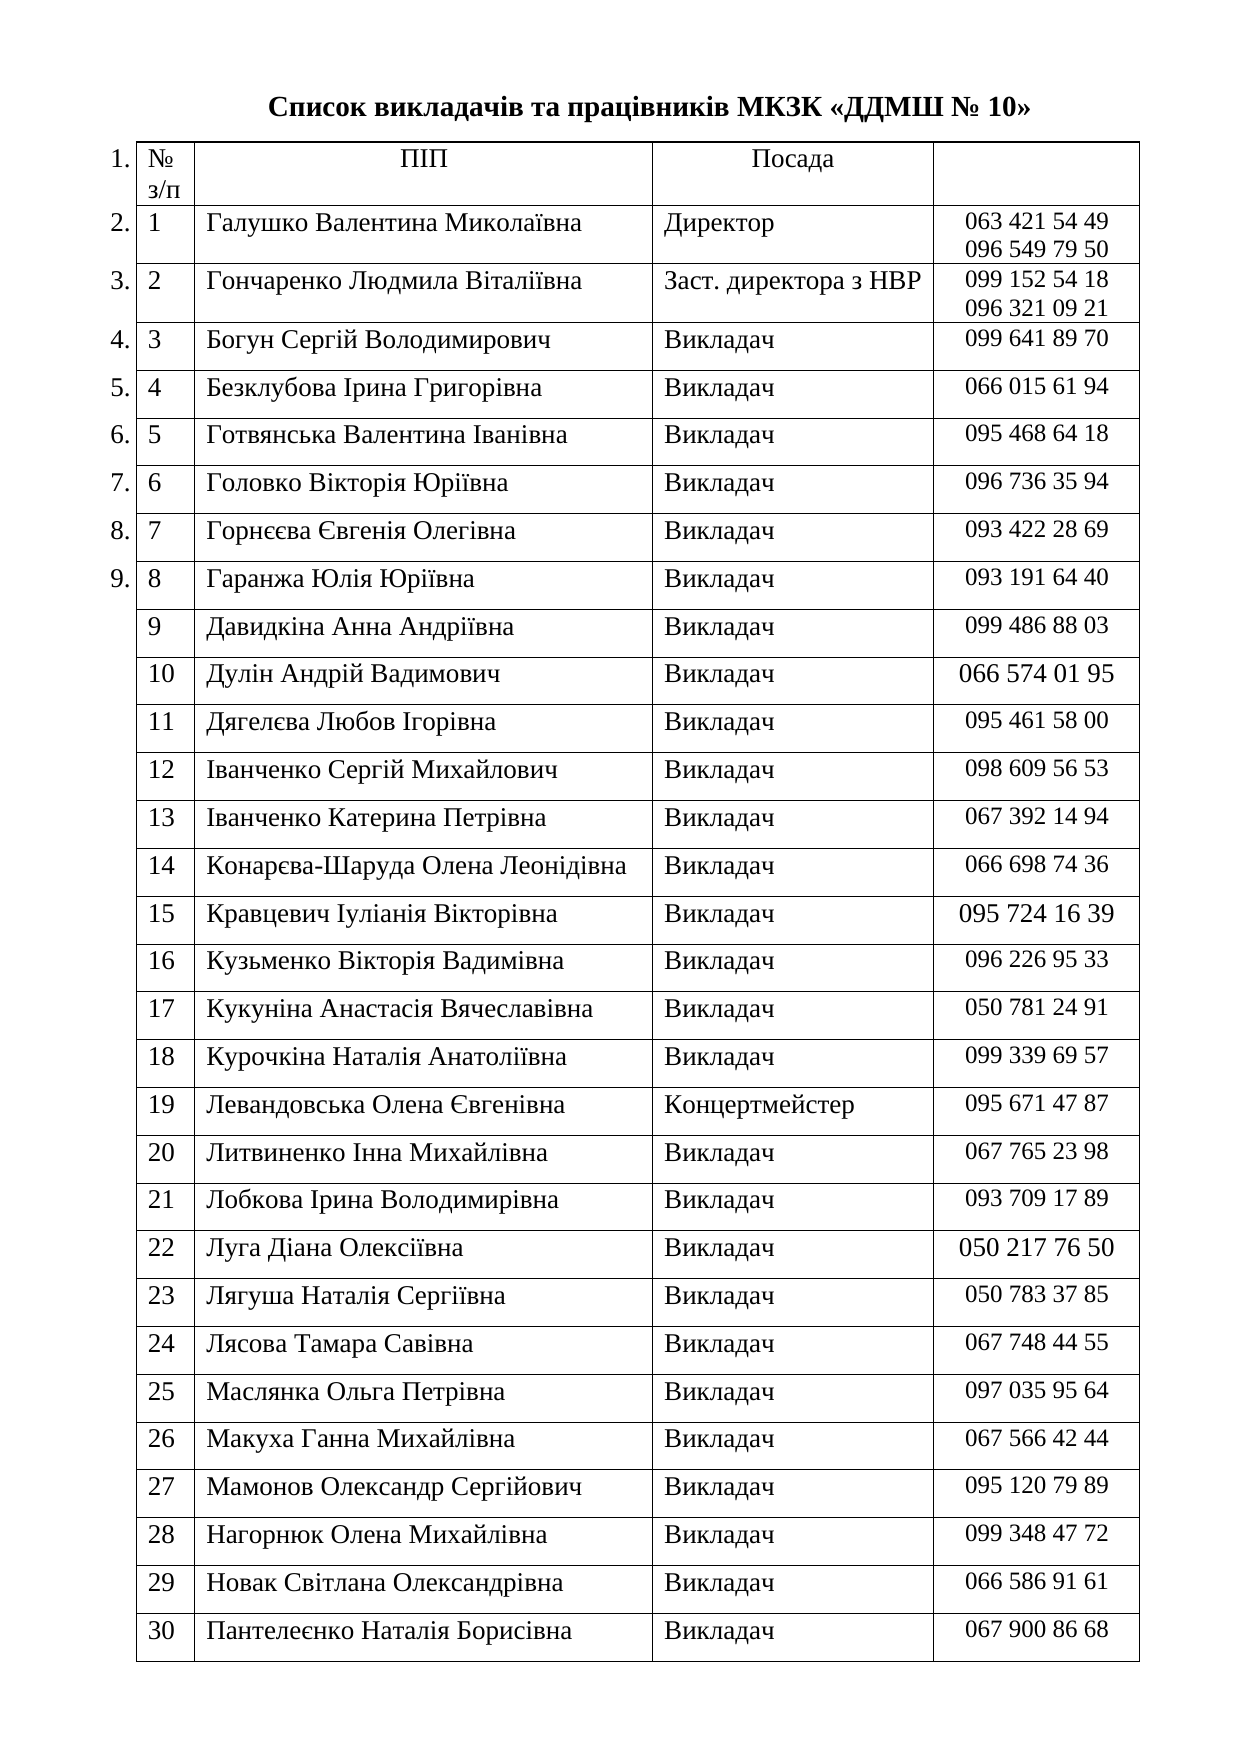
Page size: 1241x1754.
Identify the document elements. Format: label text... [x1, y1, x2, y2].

table_cell Лобкова Ірина Володимирівна [195, 1184, 652, 1230]
table_cell 3 [137, 323, 194, 370]
table_cell 23 [137, 1279, 194, 1326]
table_cell Викладач [653, 514, 933, 561]
table_cell 067 748 44 55 [934, 1327, 1139, 1374]
table_cell 050 217 76 50 [934, 1231, 1139, 1278]
table_cell 13 [137, 801, 194, 848]
table_cell Іванченко Катерина Петрівна [195, 801, 652, 848]
table_cell Викладач [653, 753, 933, 800]
table_cell Концертмейстер [653, 1088, 933, 1135]
table_cell Макуха Ганна Михайлівна [195, 1423, 652, 1469]
table_cell 067 392 14 94 [934, 801, 1139, 848]
table_cell 063 421 54 49 096 549 79 50 [934, 206, 1139, 263]
table_cell 25 [137, 1375, 194, 1422]
table_cell 066 586 91 61 [934, 1566, 1139, 1613]
table_cell Викладач [653, 466, 933, 513]
table_cell 15 [137, 897, 194, 943]
table_cell 18 [137, 1040, 194, 1087]
table_cell Дулін Андрій Вадимович [195, 658, 652, 704]
table_header Посада [653, 143, 933, 205]
table_cell Викладач [653, 1375, 933, 1422]
table_cell Готвянська Валентина Іванівна [195, 419, 652, 465]
table_cell 098 609 56 53 [934, 753, 1139, 800]
table_cell Викладач [653, 1423, 933, 1469]
table_header ПІП [195, 143, 652, 205]
table_cell 16 [137, 945, 194, 991]
table_cell Викладач [653, 992, 933, 1039]
table_cell 19 [137, 1088, 194, 1135]
table_cell 29 [137, 1566, 194, 1613]
table_cell 24 [137, 1327, 194, 1374]
table_cell Викладач [653, 1327, 933, 1374]
table_cell Лягуша Наталія Сергіївна [195, 1279, 652, 1326]
table_cell 095 671 47 87 [934, 1088, 1139, 1135]
table_cell 12 [137, 753, 194, 800]
table_cell 1 [137, 206, 194, 263]
table_cell 067 900 86 68 [934, 1614, 1139, 1661]
table_cell Викладач [653, 1184, 933, 1230]
table_cell 30 [137, 1614, 194, 1661]
table_cell 096 226 95 33 [934, 945, 1139, 991]
table_cell Викладач [653, 801, 933, 848]
table_cell Викладач [653, 945, 933, 991]
table_cell Викладач [653, 1614, 933, 1661]
table_cell Іванченко Сергій Михайлович [195, 753, 652, 800]
table_cell Викладач [653, 658, 933, 704]
text Список викладачів та працівників МКЗК «ДДМШ № 10» [148, 89, 1152, 122]
table_cell Викладач [653, 849, 933, 896]
table_cell 8 [137, 562, 194, 609]
table_cell 067 765 23 98 [934, 1136, 1139, 1182]
table_cell Мамонов Олександр Сергійович [195, 1470, 652, 1517]
table_cell Конарєва-Шаруда Олена Леонідівна [195, 849, 652, 896]
table_cell Новак Світлана Олександрівна [195, 1566, 652, 1613]
table_cell 17 [137, 992, 194, 1039]
table_cell 066 698 74 36 [934, 849, 1139, 896]
table_cell 6 [137, 466, 194, 513]
table_cell Гаранжа Юлія Юріївна [195, 562, 652, 609]
table_cell Викладач [653, 705, 933, 752]
table_cell 099 486 88 03 [934, 610, 1139, 657]
table_cell Кузьменко Вікторія Вадимівна [195, 945, 652, 991]
table_cell 095 468 64 18 [934, 419, 1139, 465]
table_cell Богун Сергій Володимирович [195, 323, 652, 370]
table_cell 10 [137, 658, 194, 704]
table_cell Левандовська Олена Євгенівна [195, 1088, 652, 1135]
table_cell Курочкіна Наталія Анатоліївна [195, 1040, 652, 1087]
table_cell Викладач [653, 1231, 933, 1278]
table_cell Викладач [653, 1566, 933, 1613]
table_cell Безклубова Ірина Григорівна [195, 371, 652, 417]
table_cell Директор [653, 206, 933, 263]
table_cell Луга Діана Олексіївна [195, 1231, 652, 1278]
table_cell 095 461 58 00 [934, 705, 1139, 752]
table_cell Литвиненко Інна Михайлівна [195, 1136, 652, 1182]
table_cell 093 709 17 89 [934, 1184, 1139, 1230]
table_cell Маслянка Ольга Петрівна [195, 1375, 652, 1422]
table_cell Викладач [653, 610, 933, 657]
table_cell 099 348 47 72 [934, 1518, 1139, 1565]
table_cell Кукуніна Анастасія Вячеславівна [195, 992, 652, 1039]
table_cell 5 [137, 419, 194, 465]
table_cell Викладач [653, 1136, 933, 1182]
table_cell Викладач [653, 371, 933, 417]
table_cell Викладач [653, 419, 933, 465]
table_cell Викладач [653, 1470, 933, 1517]
table_cell 11 [137, 705, 194, 752]
table_cell Заст. директора з НВР [653, 264, 933, 322]
table_cell Викладач [653, 897, 933, 943]
table_cell 21 [137, 1184, 194, 1230]
table_cell 26 [137, 1423, 194, 1469]
table_cell Пантелеєнко Наталія Борисівна [195, 1614, 652, 1661]
table_cell Горнєєва Євгенія Олегівна [195, 514, 652, 561]
table_cell 067 566 42 44 [934, 1423, 1139, 1469]
table_cell Викладач [653, 562, 933, 609]
table_header № з/п [137, 143, 194, 205]
table_cell Нагорнюк Олена Михайлівна [195, 1518, 652, 1565]
table_cell 22 [137, 1231, 194, 1278]
table_cell 27 [137, 1470, 194, 1517]
table_cell 7 [137, 514, 194, 561]
table_cell 095 120 79 89 [934, 1470, 1139, 1517]
table_cell Головко Вікторія Юріївна [195, 466, 652, 513]
table_cell 099 339 69 57 [934, 1040, 1139, 1087]
table_header [934, 143, 1139, 205]
table_cell 4 [137, 371, 194, 417]
table_cell 2 [137, 264, 194, 322]
table_cell Викладач [653, 323, 933, 370]
table_cell 20 [137, 1136, 194, 1182]
table_cell 099 152 54 18 096 321 09 21 [934, 264, 1139, 322]
table_cell Лясова Тамара Савівна [195, 1327, 652, 1374]
table_cell Давидкіна Анна Андріївна [195, 610, 652, 657]
table_cell Викладач [653, 1279, 933, 1326]
table_cell Викладач [653, 1040, 933, 1087]
table_cell 066 015 61 94 [934, 371, 1139, 417]
table_cell 066 574 01 95 [934, 658, 1139, 704]
table_cell 14 [137, 849, 194, 896]
table_cell 050 783 37 85 [934, 1279, 1139, 1326]
table_cell 095 724 16 39 [934, 897, 1139, 943]
table_cell 093 422 28 69 [934, 514, 1139, 561]
table_cell 28 [137, 1518, 194, 1565]
table_cell Дягелєва Любов Ігорівна [195, 705, 652, 752]
table_cell Галушко Валентина Миколаївна [195, 206, 652, 263]
table_cell 099 641 89 70 [934, 323, 1139, 370]
table_cell Кравцевич Іуліанія Вікторівна [195, 897, 652, 943]
table_cell 096 736 35 94 [934, 466, 1139, 513]
table_cell 9 [137, 610, 194, 657]
table_cell 093 191 64 40 [934, 562, 1139, 609]
table_cell Гончаренко Людмила Віталіївна [195, 264, 652, 322]
table_cell Викладач [653, 1518, 933, 1565]
table_cell 050 781 24 91 [934, 992, 1139, 1039]
table_cell 097 035 95 64 [934, 1375, 1139, 1422]
